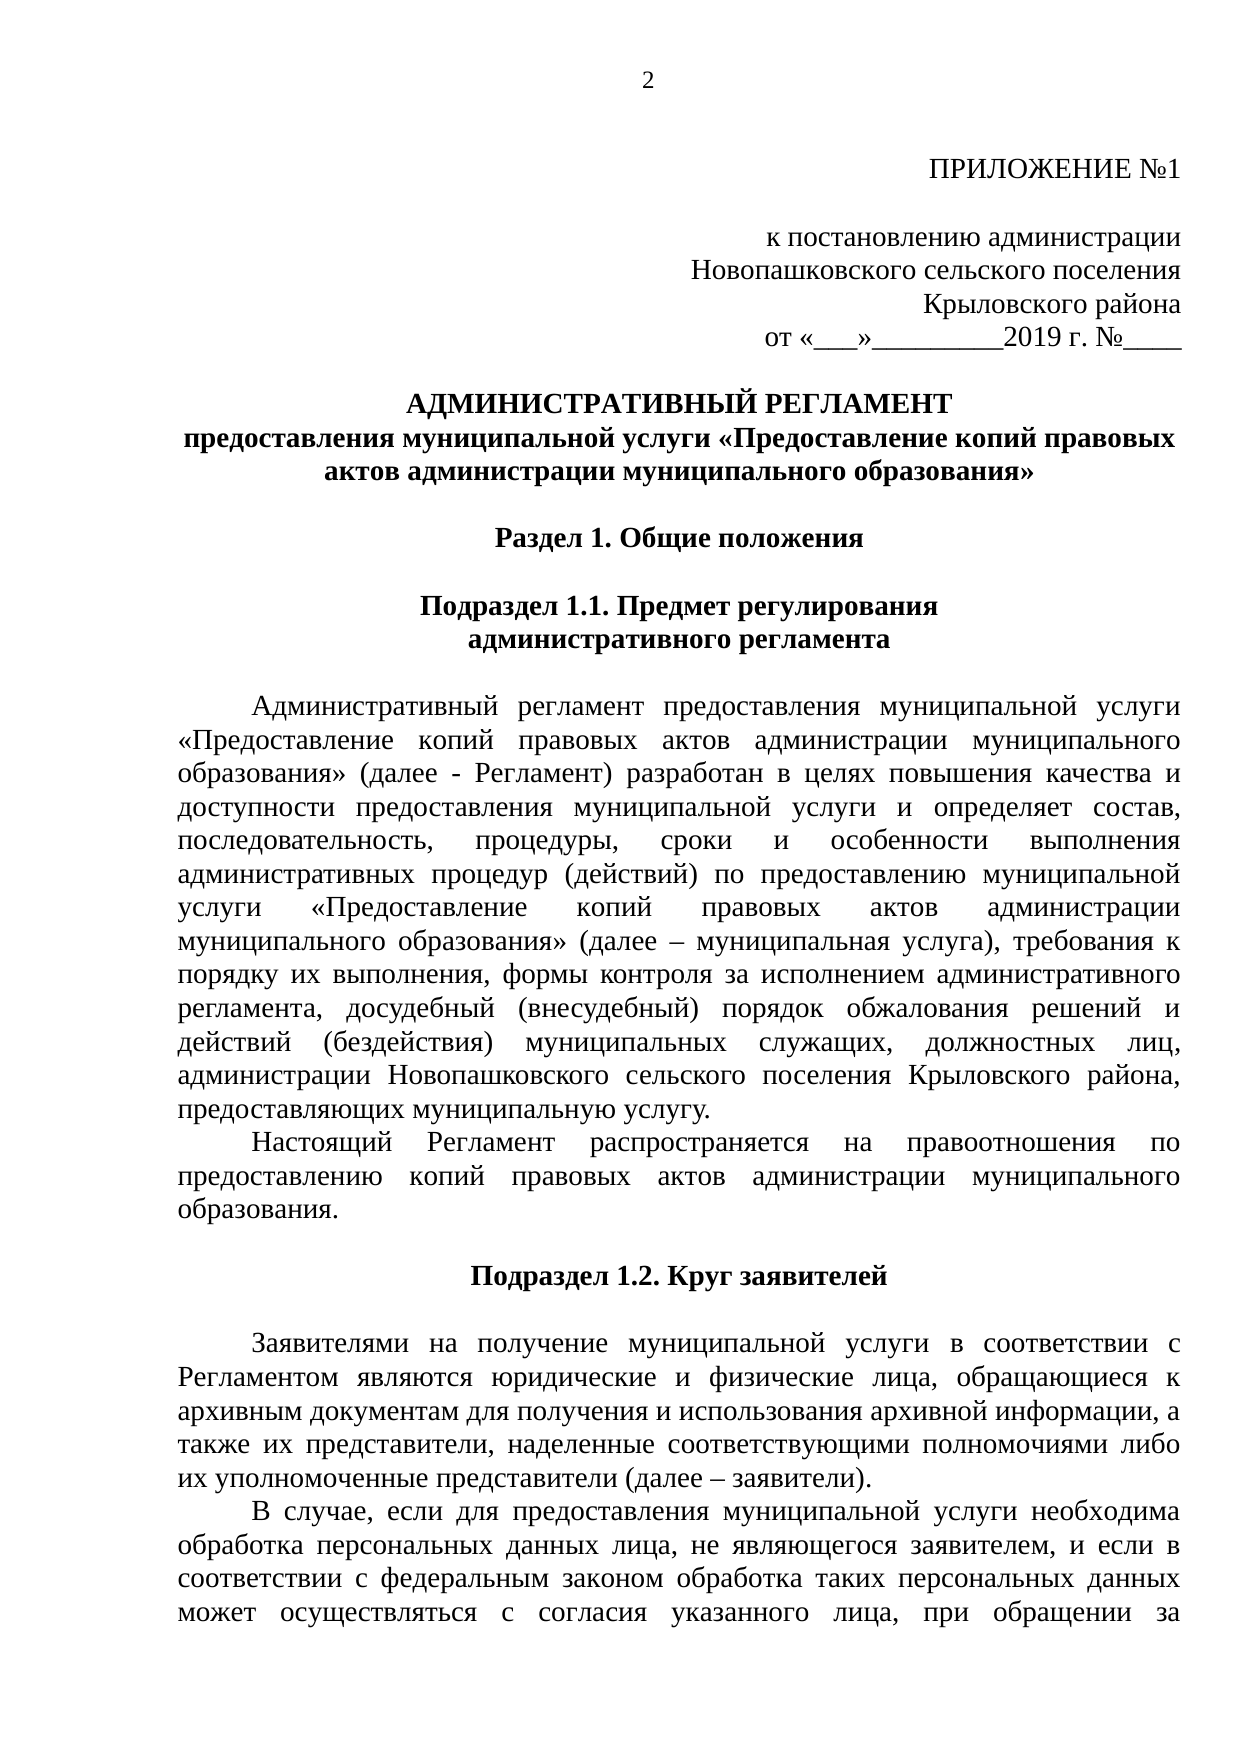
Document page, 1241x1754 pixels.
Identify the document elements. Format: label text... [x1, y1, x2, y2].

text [177, 1493, 1181, 1627]
text Крыловского района [181, 286, 1181, 319]
text Подраздел 1.2. Круг заявителей [177, 1258, 1181, 1292]
text Раздел 1. Общие положения [177, 521, 1181, 554]
text предоставления муниципальной услуги «Предоставление копий правовых актов администрации муниципального образования» [177, 420, 1181, 487]
subtitle ПРИЛОЖЕНИЕ №1 [181, 152, 1181, 185]
text административного регламента [177, 621, 1181, 655]
text АДМИНИСТРАТИВНЫЙ РЕГЛАМЕНТ [177, 386, 1181, 420]
text к постановлению администрации [181, 219, 1181, 252]
text Административный регламент предоставления муниципальной услуги «Предоставление копий правовых актов администрации муниципального образования» (далее - Регламент) разработан в целях повышения качества и доступности предоставления муниципальной услуги и определяет состав, последовательность, процедуры, сроки и особенности выполнения административных процедур (действий) по предоставлению муниципальной услуги «Предоставление копий правовых актов администрации муниципального образования» (далее – муниципальная услуга), требования к порядку их выполнения, формы контроля за исполнением административного регламента, досудебный (внесудебный) порядок обжалования решений и действий (бездействия) муниципальных служащих, должностных лиц, администрации Новопашковского сельского поселения Крыловского района, предоставляющих муниципальную услугу. [177, 688, 1181, 1124]
text Новопашковского сельского поселения [181, 252, 1181, 286]
text Заявителями на получение муниципальной услуги в соответствии с Регламентом являются юридические и физические лица, обращающиеся к архивным документам для получения и использования архивной информации, а также их представители, наделенные соответствующими полномочиями либо их уполномоченные представители (далее – заявители). [177, 1326, 1181, 1493]
text Настоящий Регламент распространяется на правоотношения по предоставлению копий правовых актов администрации муниципального образования. [177, 1124, 1181, 1225]
subtitle от «___»_________2019 г. №____ [181, 319, 1181, 353]
text Подраздел 1.1. Предмет регулирования [177, 588, 1181, 621]
